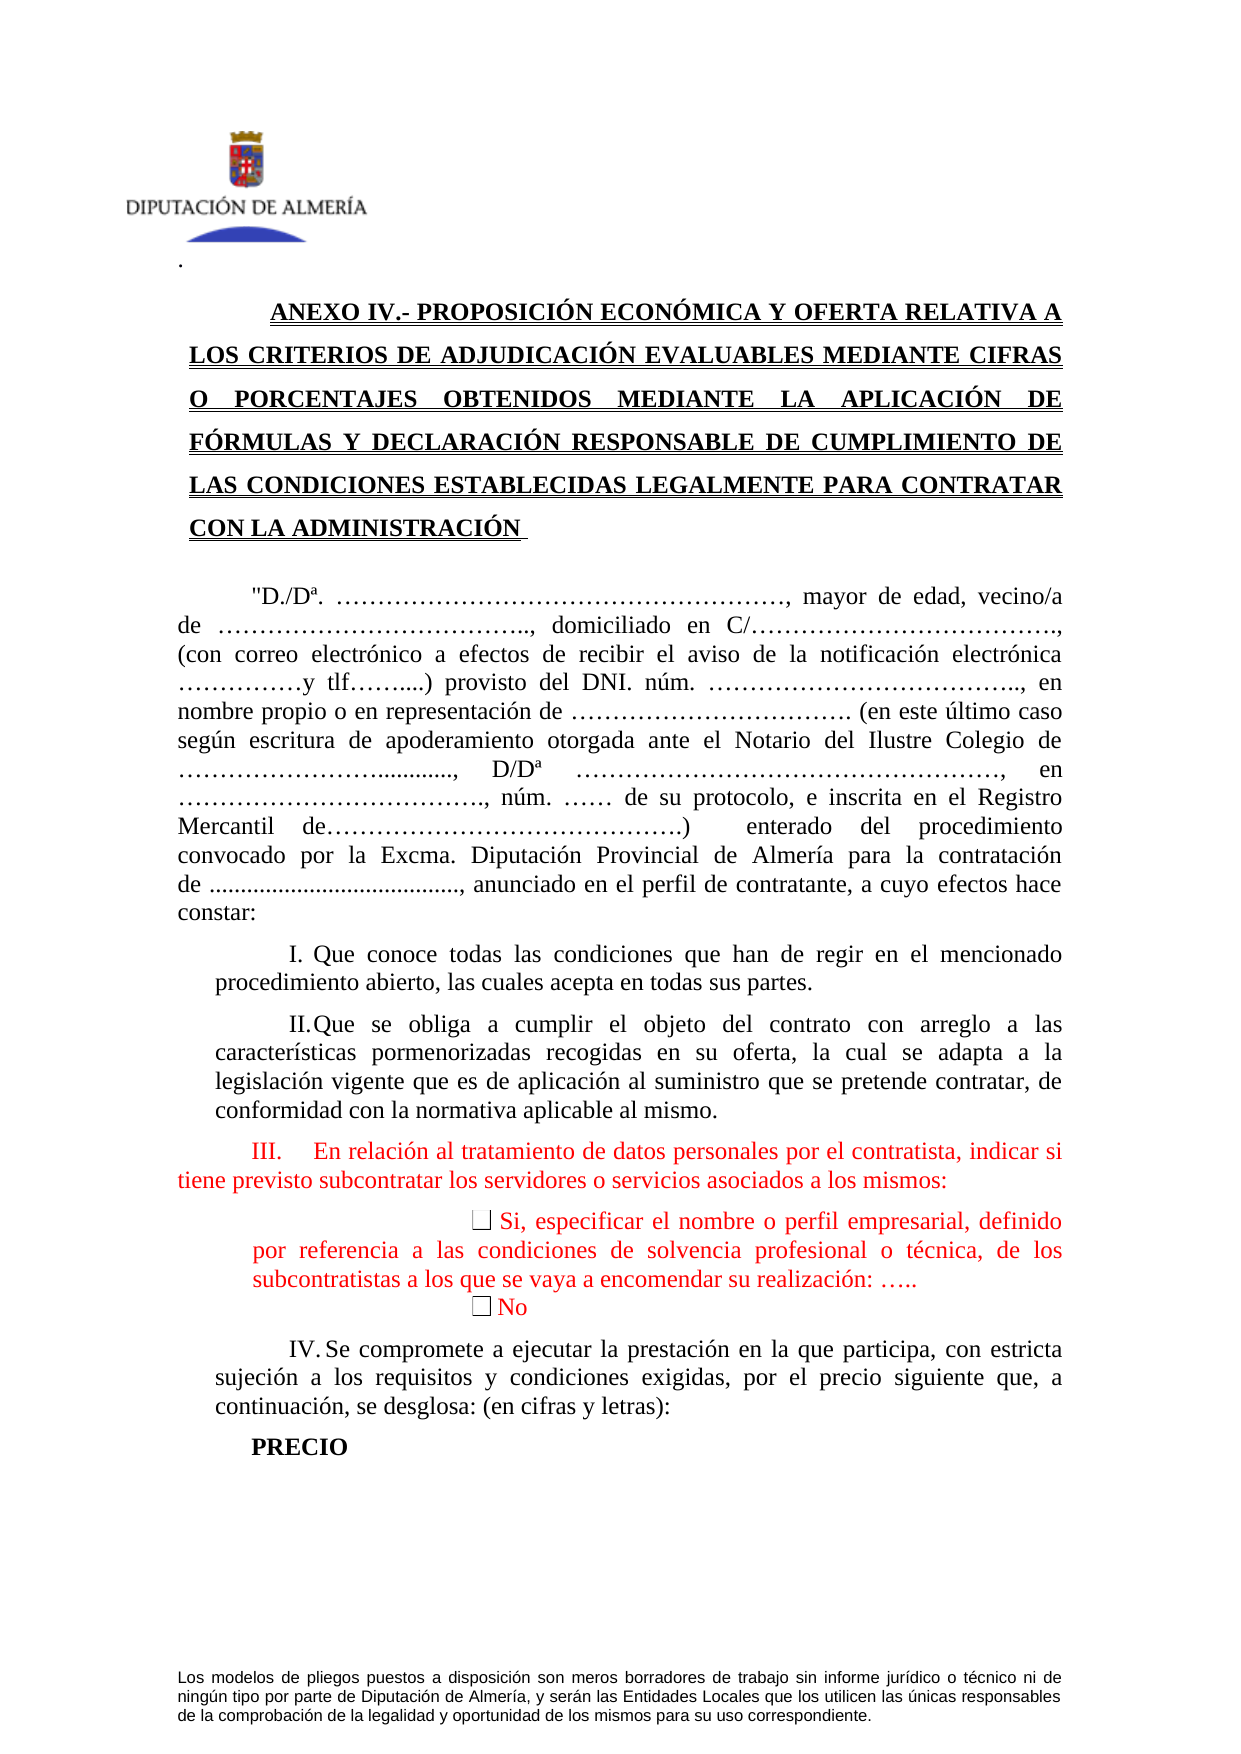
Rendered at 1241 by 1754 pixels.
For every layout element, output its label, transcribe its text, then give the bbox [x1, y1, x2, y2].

text ANEXO IV.- PROPOSICIÓN ECONÓMICA Y OFERTA RELATIVA A LOS CRITERIOS DE ADJUDICACIÓN EVALUABLES MEDIANTE CIFRAS O PORCENTAJES OBTENIDOS MEDIANTE LA APLICACIÓN DE FÓRMULAS Y DECLARACIÓN RESPONSABLE DE CUMPLIMIENTO DE LAS CONDICIONES ESTABLECIDAS LEGALMENTE PARA CONTRATAR CON LA ADMINISTRACIÓN [189, 369, 1063, 408]
picture [126, 131, 369, 244]
list Si, especificar el nombre o perfil empresarial, definido por referencia a las condiciones de solvencia profesional o técnica, de los subcontratistas a los que se vaya a encomendar su realización: ….. [252, 1206, 1063, 1292]
text "D./Dª. ………………………………………………, mayor de edad, vecino/a de ……………………………….., domiciliado en C/………………………………., (con correo electrónico a efectos de recibir el aviso de la notificación electrónica ……………y tlf……....) provisto del DNI. núm. ……………………………….., en nombre propio o en representación de ……………………………. (en este último caso según escritura de apoderamiento otorgada ante el Notario del Ilustre Colegio de ……………………............, D/Dª ……………………………………………, en ………………………………., núm. …… de su protocolo, e inscrita en el Registro Mercantil de…………………………………….) enterado del procedimiento convocado por la Excma. Diputación Provincial de Almería para la contratación de ........................................, anunciado en el perfil de contratante, a cuyo efectos hace constar: [177, 581, 1063, 926]
list No [252, 1292, 1063, 1321]
list Se compromete a ejecutar la prestación en la que participa, con estricta sujeción a los requisitos y condiciones exigidas, por el precio siguiente que, a continuación, se desglosa: (en cifras y letras): [215, 1334, 1063, 1420]
text PRECIO [177, 1432, 1063, 1461]
text ANEXO IV.- PROPOSICIÓN ECONÓMICA Y OFERTA RELATIVA A LOS CRITERIOS DE ADJUDICACIÓN EVALUABLES MEDIANTE CIFRAS O PORCENTAJES OBTENIDOS MEDIANTE LA APLICACIÓN DE FÓRMULAS Y DECLARACIÓN RESPONSABLE DE CUMPLIMIENTO DE LAS CONDICIONES ESTABLECIDAS LEGALMENTE PARA CONTRATAR CON LA ADMINISTRACIÓN [189, 455, 1063, 495]
picture [472, 1210, 491, 1230]
text ANEXO IV.- PROPOSICIÓN ECONÓMICA Y OFERTA RELATIVA A LOS CRITERIOS DE ADJUDICACIÓN EVALUABLES MEDIANTE CIFRAS O PORCENTAJES OBTENIDOS MEDIANTE LA APLICACIÓN DE FÓRMULAS Y DECLARACIÓN RESPONSABLE DE CUMPLIMIENTO DE LAS CONDICIONES ESTABLECIDAS LEGALMENTE PARA CONTRATAR CON LA ADMINISTRACIÓN [189, 412, 1063, 451]
picture [472, 1296, 491, 1316]
list Que se obliga a cumplir el objeto del contrato con arreglo a las características pormenorizadas recogidas en su oferta, la cual se adapta a la legislación vigente que es de aplicación al suministro que se pretende contratar, de conformidad con la normativa aplicable al mismo. [215, 1009, 1063, 1124]
list En relación al tratamiento de datos personales por el contratista, indicar si tiene previsto subcontratar los servidores o servicios asociados a los mismos: [177, 1136, 1063, 1194]
list Que conoce todas las condiciones que han de regir en el mencionado procedimiento abierto, las cuales acepta en todas sus partes. [215, 939, 1063, 996]
text ANEXO IV.- PROPOSICIÓN ECONÓMICA Y OFERTA RELATIVA A LOS CRITERIOS DE ADJUDICACIÓN EVALUABLES MEDIANTE CIFRAS O PORCENTAJES OBTENIDOS MEDIANTE LA APLICACIÓN DE FÓRMULAS Y DECLARACIÓN RESPONSABLE DE CUMPLIMIENTO DE LAS CONDICIONES ESTABLECIDAS LEGALMENTE PARA CONTRATAR CON LA ADMINISTRACIÓN [189, 498, 1063, 542]
text ANEXO IV.- PROPOSICIÓN ECONÓMICA Y OFERTA RELATIVA A LOS CRITERIOS DE ADJUDICACIÓN EVALUABLES MEDIANTE CIFRAS O PORCENTAJES OBTENIDOS MEDIANTE LA APLICACIÓN DE FÓRMULAS Y DECLARACIÓN RESPONSABLE DE CUMPLIMIENTO DE LAS CONDICIONES ESTABLECIDAS LEGALMENTE PARA CONTRATAR CON LA ADMINISTRACIÓN [189, 297, 1063, 365]
